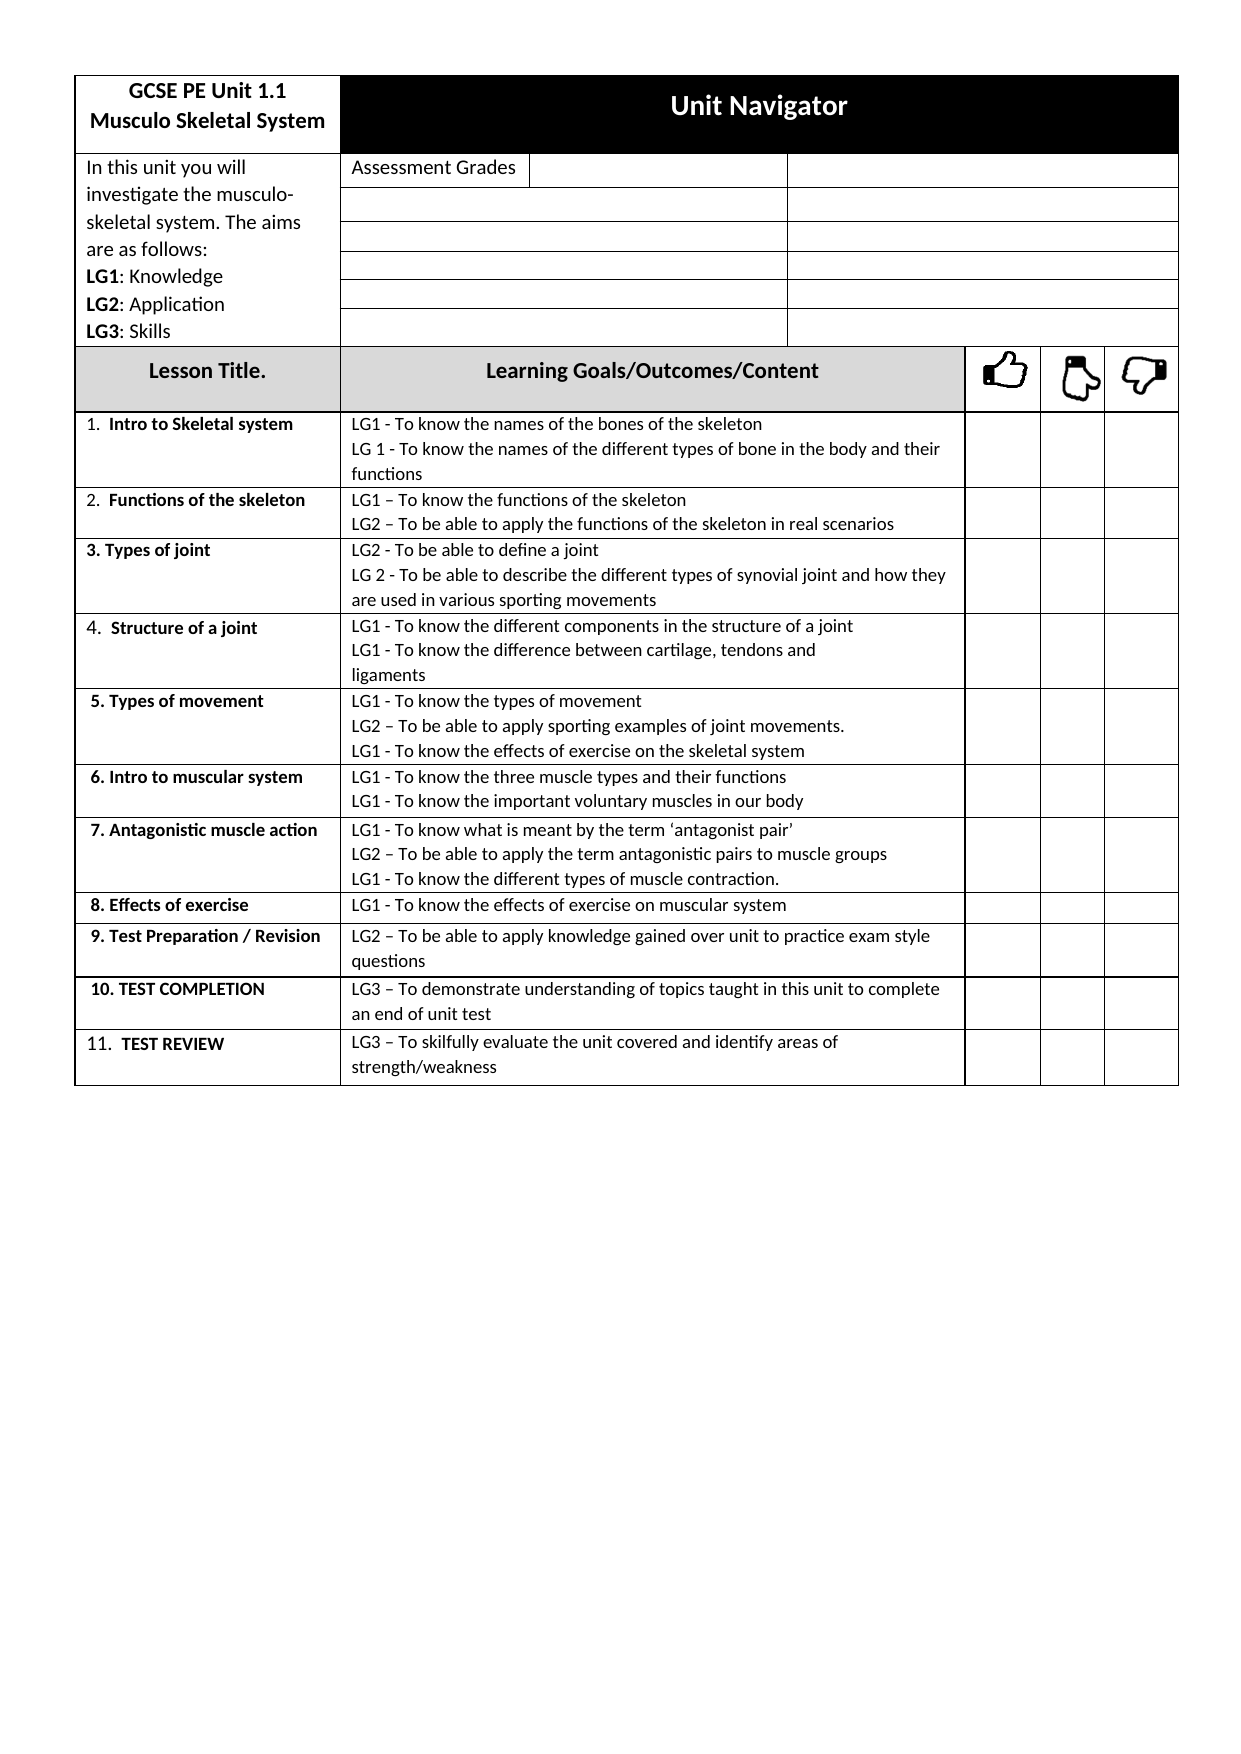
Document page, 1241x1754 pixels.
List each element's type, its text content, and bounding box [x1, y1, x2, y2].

table_cell [788, 280, 1178, 307]
table_cell [1105, 818, 1178, 892]
table_cell Learning Goals/Outcomes/Content [341, 347, 964, 411]
table_cell [1105, 539, 1178, 613]
table_cell [1105, 614, 1178, 688]
table_cell [788, 222, 1178, 251]
table_cell [966, 818, 1040, 892]
table_cell 7. Antagonistic muscle action [76, 818, 340, 892]
table_cell [1041, 924, 1104, 976]
table_cell [966, 539, 1040, 613]
table_cell 9. Test Preparation / Revision [76, 924, 340, 976]
table_cell [788, 309, 1178, 346]
table_cell [788, 154, 1178, 187]
table_cell LG3 – To skilfully evaluate the unit covered and identify areas of strength/weakness [341, 1030, 964, 1085]
table_header Unit Navigator [341, 76, 1178, 153]
table_cell 3. Types of joint [76, 539, 340, 613]
table_cell LG2 – To be able to apply knowledge gained over unit to practice exam style questions [341, 924, 964, 976]
table_cell [1041, 413, 1104, 487]
picture [1119, 356, 1170, 395]
table_cell [1041, 539, 1104, 613]
table_cell [1041, 488, 1104, 537]
table_cell [341, 252, 787, 279]
table_cell [1041, 818, 1104, 892]
table_cell [530, 154, 787, 187]
table_header GCSE PE Unit 1.1 Musculo Skeletal System [76, 76, 340, 153]
table_cell [788, 252, 1178, 279]
table_cell [1105, 978, 1178, 1029]
table_cell [1041, 893, 1104, 923]
table_cell [1041, 614, 1104, 688]
table_cell [788, 188, 1178, 221]
table_cell Assessment Grades [341, 154, 529, 187]
table_cell LG1 – To know the functions of the skeleton LG2 – To be able to apply the functions of the skeleton in real scenarios [341, 488, 964, 537]
table_cell [1105, 924, 1178, 976]
table_cell 8. Effects of exercise [76, 893, 340, 923]
table_cell [966, 924, 1040, 976]
table_cell [341, 188, 787, 221]
table_cell [1105, 893, 1178, 923]
table_cell Lesson Title. [76, 347, 340, 411]
table_cell LG3 – To demonstrate understanding of topics taught in this unit to complete an end of unit test [341, 978, 964, 1029]
table_cell [1041, 689, 1104, 764]
table_cell In this unit you will investigate the musculo-skeletal system. The aims are as follows: LG1: Knowledge LG2: Application LG3: Skills [76, 154, 340, 346]
table_cell [1105, 347, 1178, 411]
table_cell [341, 280, 787, 307]
picture [979, 349, 1031, 389]
table_cell LG1 - To know the effects of exercise on muscular system [341, 893, 964, 923]
table_cell [1105, 488, 1178, 537]
table_cell [966, 413, 1040, 487]
table_cell [966, 765, 1040, 817]
table_cell 11. TEST REVIEW [76, 1030, 340, 1085]
table_cell 6. Intro to muscular system [76, 765, 340, 817]
table_cell [966, 978, 1040, 1029]
table_cell 2. Functions of the skeleton [76, 488, 340, 537]
table_cell [966, 614, 1040, 688]
table_cell [966, 347, 1040, 411]
table_cell [1041, 978, 1104, 1029]
table_cell [1041, 765, 1104, 817]
table_cell [341, 309, 787, 346]
picture [1062, 353, 1101, 405]
table_cell LG1 - To know the three muscle types and their functions LG1 - To know the important voluntary muscles in our body [341, 765, 964, 817]
table_cell 10. TEST COMPLETION [76, 978, 340, 1029]
table_cell [1105, 765, 1178, 817]
table_cell 5. Types of movement [76, 689, 340, 764]
table_cell [966, 893, 1040, 923]
table_cell LG1 - To know the different components in the structure of a joint LG1 - To know the difference between cartilage, tendons and ligaments [341, 614, 964, 688]
table_cell [1105, 689, 1178, 764]
table_cell 4. Structure of a joint [76, 614, 340, 688]
table_cell [966, 689, 1040, 764]
table_cell [341, 222, 787, 251]
table_cell LG2 - To be able to define a joint LG 2 - To be able to describe the different types of synovial joint and how they are used in various sporting movements [341, 539, 964, 613]
table_cell [1041, 1030, 1104, 1085]
table_cell LG1 - To know what is meant by the term ‘antagonist pair’ LG2 – To be able to apply the term antagonistic pairs to muscle groups LG1 - To know the different types of muscle contraction. [341, 818, 964, 892]
table_cell [1105, 1030, 1178, 1085]
table_cell [966, 488, 1040, 537]
table_cell [966, 1030, 1040, 1085]
table_cell [1105, 413, 1178, 487]
table_cell LG1 - To know the names of the bones of the skeleton LG 1 - To know the names of the different types of bone in the body and their functions [341, 413, 964, 487]
table_cell LG1 - To know the types of movement LG2 – To be able to apply sporting examples of joint movements. LG1 - To know the effects of exercise on the skeletal system [341, 689, 964, 764]
table_cell 1. Intro to Skeletal system [76, 413, 340, 487]
table_cell [1041, 347, 1104, 411]
